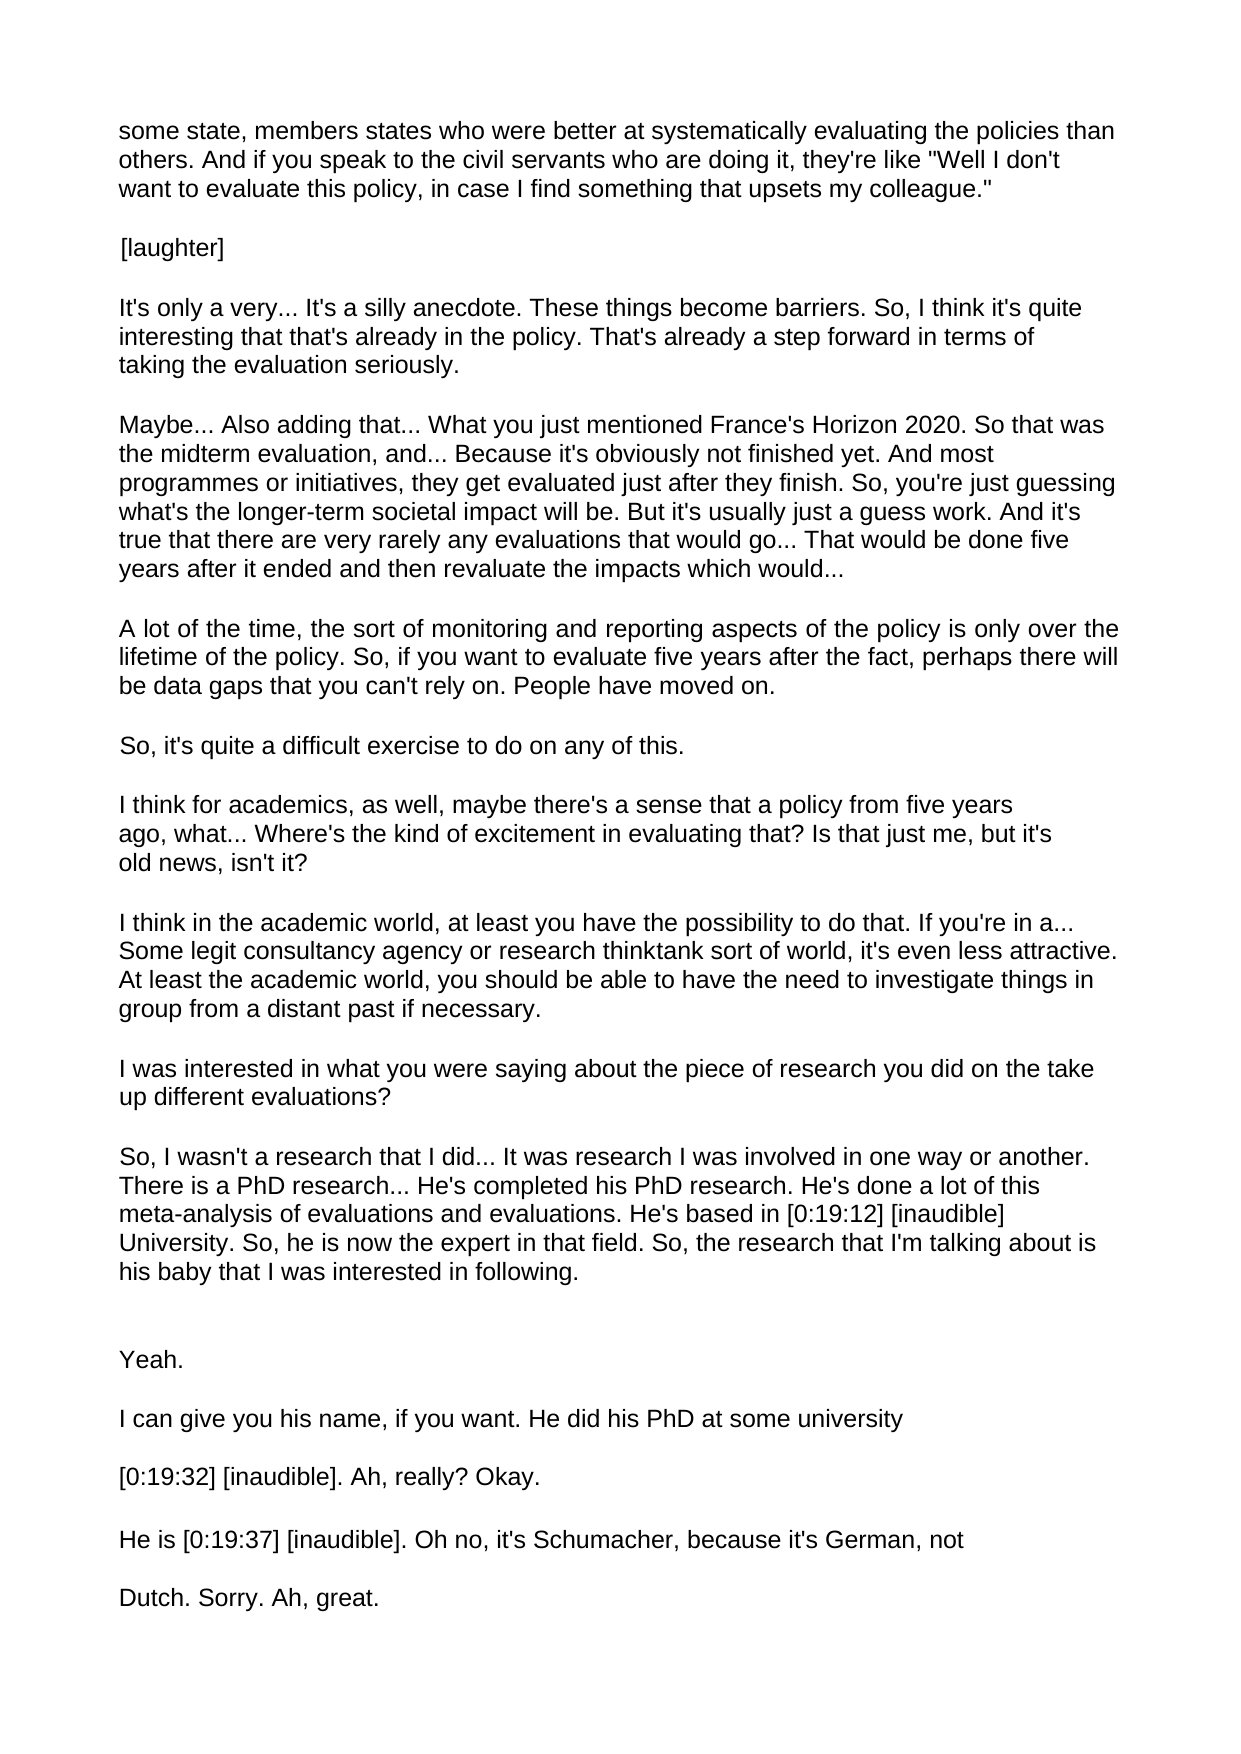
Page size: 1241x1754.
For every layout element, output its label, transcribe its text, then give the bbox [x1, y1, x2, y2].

text A lot of the time, the sort of monitoring and reporting aspects of the policy is only over the lifetime of the policy. So, if you want to evaluate five years after the fact, perhaps there will be data gaps that you can't rely on. People have moved on. [118, 614, 1121, 700]
text Yeah. [119, 1345, 1123, 1373]
text [laughter] [120, 233, 1123, 262]
text He is [0:19:37] [inaudible]. Oh no, it's Schumacher, because it's German, not Dutch. Sorry. Ah, great. [119, 1525, 970, 1611]
text Maybe... Also adding that... What you just mentioned France's Horizon 2020. So that was the midterm evaluation, and... Because it's obviously not finished yet. And most programmes or initiatives, they get evaluated just after they finish. So, you're just guessing what's the longer-term societal impact will be. But it's usually just a guess work. And it's true that there are very rarely any evaluations that would go... That would be done five years after it ended and then revaluate the impacts which would... [118, 410, 1119, 583]
text So, it's quite a difficult exercise to do on any of this. [119, 731, 1123, 759]
text So, I wasn't a research that I did... It was research I was involved in one way or another. There is a PhD research... He's completed his PhD research. He's done a lot of this meta-analysis of evaluations and evaluations. He's based in [0:19:12] [inaudible] University. So, he is now the expert in that field. So, the research that I'm talking about is his baby that I was interested in following. [118, 1142, 1102, 1286]
text It's only a very... It's a silly anecdote. These things become barriers. So, I think it's quite interesting that that's already in the policy. That's already a step forward in terms of taking the evaluation seriously. [118, 293, 1109, 379]
text I was interested in what you were saying about the piece of research you did on the take up different evaluations? [119, 1053, 1122, 1111]
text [118, 116, 1119, 202]
text I think in the academic world, at least you have the possibility to do that. If you're in a... Some legit consultancy agency or research think­tank sort of world, it's even less attractive. At least the academic world, you should be able to have the need to investigate things in group from a distant past if necessary. [118, 908, 1119, 1023]
text I can give you his name, if you want. He did his PhD at some university [0:19:32] [inaudible]. Ah, really? Okay. [119, 1404, 1001, 1491]
text I think for academics, as well, maybe there's a sense that a policy from five years ago, what... Where's the kind of excitement in evaluating that? Is that just me, but it's old news, isn't it? [118, 791, 1058, 877]
